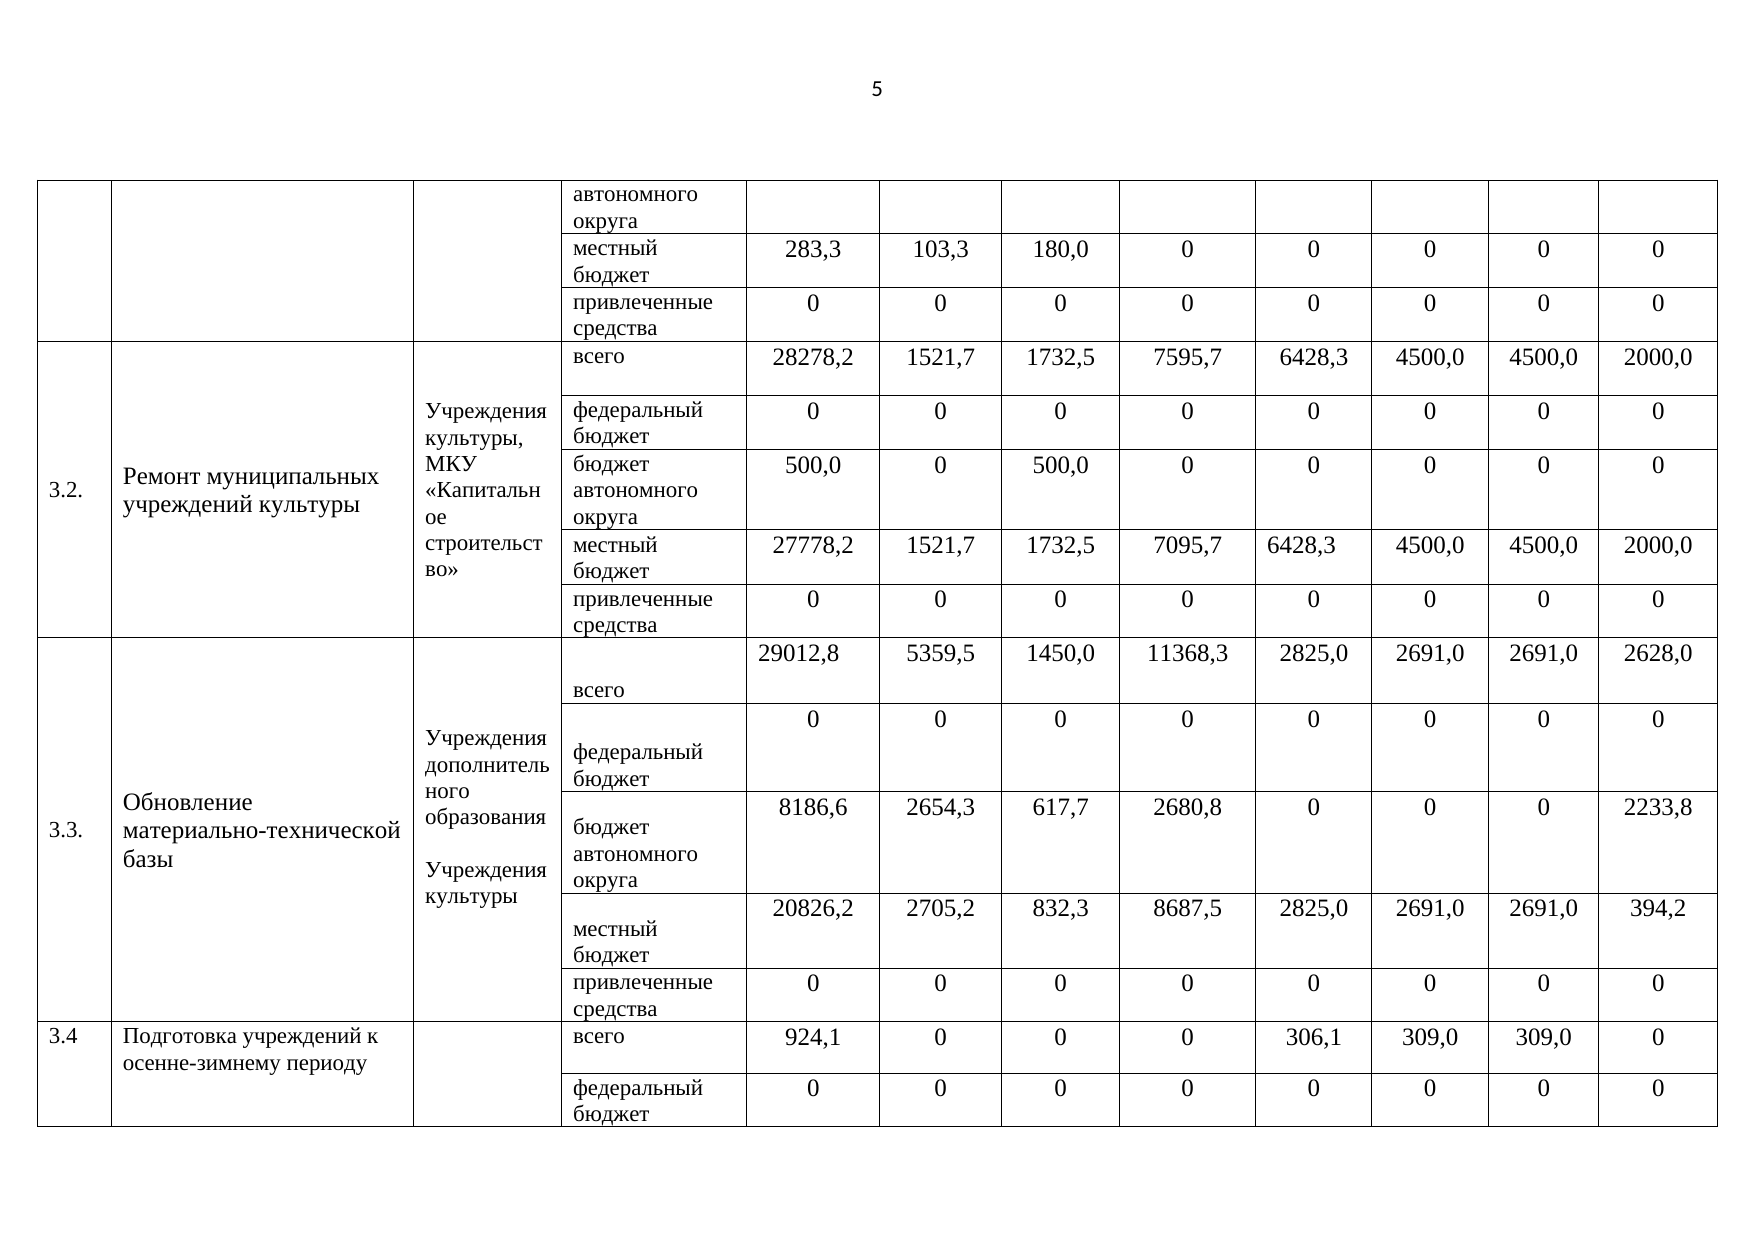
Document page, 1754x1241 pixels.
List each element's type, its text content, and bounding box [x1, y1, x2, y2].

table_cell 309,0 [1489, 1022, 1598, 1072]
table_cell [414, 1022, 561, 1126]
table_cell 2691,0 [1372, 638, 1488, 703]
table_cell 0 [1002, 288, 1119, 341]
table_cell 2691,0 [1489, 894, 1598, 967]
table_cell 306,1 [1256, 1022, 1371, 1072]
table_cell 0 [1120, 234, 1255, 287]
table_cell 0 [1372, 181, 1488, 233]
table_cell 7595,7 [1120, 342, 1255, 395]
table_cell 0 [1002, 181, 1119, 233]
table_cell 0 [880, 288, 1001, 341]
table_cell 0 [1372, 288, 1488, 341]
table_cell 1732,5 [1002, 530, 1119, 583]
table_cell 2825,0 [1256, 894, 1371, 967]
table_cell 0 [1599, 1022, 1717, 1072]
table_cell 832,3 [1002, 894, 1119, 967]
table_cell 0 [1002, 1022, 1119, 1072]
table_cell 924,1 [747, 1022, 879, 1072]
table_cell 0 [880, 585, 1001, 637]
table_cell 0 [1372, 792, 1488, 892]
table_cell 0 [1120, 181, 1255, 233]
table_cell 0 [880, 396, 1001, 449]
table_cell 0 [1599, 704, 1717, 791]
table_cell 0 [1256, 969, 1371, 1021]
table_cell 0 [747, 1074, 879, 1126]
table_cell 0 [1599, 288, 1717, 341]
table_cell 0 [1372, 396, 1488, 449]
table_cell Ремонт муниципальных учреждений культуры [112, 342, 413, 637]
table_cell 0 [1256, 792, 1371, 892]
table_cell 0 [1372, 450, 1488, 529]
table_cell 0 [1120, 288, 1255, 341]
table_cell 2628,0 [1599, 638, 1717, 703]
table_cell 0 [1256, 181, 1371, 233]
table_cell 0 [1120, 585, 1255, 637]
table_cell 0 [880, 450, 1001, 529]
table_cell 0 [747, 585, 879, 637]
table_cell 4500,0 [1372, 342, 1488, 395]
table_cell 0 [1120, 704, 1255, 791]
table_cell 4500,0 [1372, 530, 1488, 583]
table_cell 0 [747, 704, 879, 791]
table_cell 500,0 [1002, 450, 1119, 529]
table_cell 0 [747, 288, 879, 341]
table_cell 0 [1120, 969, 1255, 1021]
table_cell 0 [1599, 396, 1717, 449]
table_cell 1732,5 [1002, 342, 1119, 395]
table_cell 2825,0 [1256, 638, 1371, 703]
table_cell 2691,0 [1489, 638, 1598, 703]
table_cell федеральный бюджет [562, 396, 746, 449]
table_cell 0 [1489, 288, 1598, 341]
table_cell 20826,2 [747, 894, 879, 967]
table_cell 2233,8 [1599, 792, 1717, 892]
table_cell Подготовка учреждений к осенне-зимнему периоду [112, 1022, 413, 1126]
table_cell 2000,0 [1599, 342, 1717, 395]
table_cell 2000,0 [1599, 530, 1717, 583]
table_cell 0 [747, 396, 879, 449]
table_cell 0 [1256, 704, 1371, 791]
table_cell Обновление материально-технической базы [112, 638, 413, 1021]
table_cell 0 [1489, 585, 1598, 637]
table_cell 0 [1489, 969, 1598, 1021]
table_cell федеральный бюджет [562, 704, 746, 791]
table_cell 180,0 [1002, 234, 1119, 287]
table_cell 0 [1372, 585, 1488, 637]
table_cell всего [562, 342, 746, 395]
table_cell бюджет автономного округа [562, 450, 746, 529]
table_cell 0 [1599, 450, 1717, 529]
table_cell 0 [880, 1022, 1001, 1072]
table_cell 0 [1489, 234, 1598, 287]
table_cell 0 [1489, 181, 1598, 233]
table_cell привлеченные средства [562, 585, 746, 637]
table_cell всего [562, 638, 746, 703]
table_cell 0 [880, 969, 1001, 1021]
table_cell 617,7 [1002, 792, 1119, 892]
table_cell 0 [1599, 1074, 1717, 1126]
table_cell 0 [1256, 450, 1371, 529]
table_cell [562, 181, 746, 233]
table_cell местный бюджет [562, 234, 746, 287]
table_cell федеральный бюджет [562, 1074, 746, 1126]
table_cell 0 [1002, 396, 1119, 449]
table_cell 0 [747, 969, 879, 1021]
table_cell 2691,0 [1372, 894, 1488, 967]
table_cell привлеченные средства [562, 969, 746, 1021]
table_cell 0 [1599, 969, 1717, 1021]
table_cell 0 [1120, 1074, 1255, 1126]
table_cell 0 [1489, 1074, 1598, 1126]
table_cell 3.4 [38, 1022, 111, 1126]
table_cell 0 [1372, 704, 1488, 791]
table_cell 0 [1002, 1074, 1119, 1126]
table_cell 1450,0 [1002, 638, 1119, 703]
table_cell 3.3. [38, 638, 111, 1021]
table_cell 0 [1256, 288, 1371, 341]
table_cell 309,0 [1372, 1022, 1488, 1072]
table_cell 0 [1599, 181, 1717, 233]
table_cell 2705,2 [880, 894, 1001, 967]
table_cell 3.2. [38, 342, 111, 637]
table_cell 5359,5 [880, 638, 1001, 703]
table_cell 4500,0 [1489, 342, 1598, 395]
table_cell бюджет автономного округа [562, 792, 746, 892]
table_cell 0 [1372, 1074, 1488, 1126]
table_cell 0 [1599, 585, 1717, 637]
table_cell Учреждения культуры, МКУ «Капитальное строительство» [414, 342, 561, 637]
table_cell местный бюджет [562, 530, 746, 583]
table_cell 0 [1002, 585, 1119, 637]
table_cell 0 [747, 181, 879, 233]
table_cell 0 [1599, 234, 1717, 287]
table_cell 103,3 [880, 234, 1001, 287]
table_cell 0 [1489, 792, 1598, 892]
table_cell 0 [880, 1074, 1001, 1126]
table_cell 1521,7 [880, 530, 1001, 583]
table_cell 2680,8 [1120, 792, 1255, 892]
table_cell 0 [1489, 450, 1598, 529]
table_cell 11368,3 [1120, 638, 1255, 703]
table_cell 0 [1372, 969, 1488, 1021]
table_cell 0 [1256, 1074, 1371, 1126]
table_cell 0 [1120, 450, 1255, 529]
table_cell 27778,2 [747, 530, 879, 583]
table_cell 0 [1489, 704, 1598, 791]
table_cell 6428,3 [1256, 342, 1371, 395]
table_cell 0 [1256, 585, 1371, 637]
table_cell 0 [1256, 396, 1371, 449]
table_cell привлеченные средства [562, 288, 746, 341]
table_cell 283,3 [747, 234, 879, 287]
table_cell Учреждения дополнительного образования Учреждения культуры [414, 638, 561, 1021]
table_cell 4500,0 [1489, 530, 1598, 583]
table_cell 29012,8 [747, 638, 879, 703]
table_cell 0 [1120, 396, 1255, 449]
table_cell 0 [1489, 396, 1598, 449]
table_cell 0 [1002, 969, 1119, 1021]
table_cell 8687,5 [1120, 894, 1255, 967]
table_cell 2654,3 [880, 792, 1001, 892]
table_cell 0 [1372, 234, 1488, 287]
table_cell 0 [880, 181, 1001, 233]
table_cell 500,0 [747, 450, 879, 529]
table_cell 0 [1256, 234, 1371, 287]
table_cell местный бюджет [562, 894, 746, 967]
table_cell 394,2 [1599, 894, 1717, 967]
table_cell 1521,7 [880, 342, 1001, 395]
table_cell 28278,2 [747, 342, 879, 395]
table_cell всего [562, 1022, 746, 1072]
table_cell 7095,7 [1120, 530, 1255, 583]
table_cell 0 [880, 704, 1001, 791]
table_cell 8186,6 [747, 792, 879, 892]
table_cell 6428,3 [1256, 530, 1371, 583]
table_cell 0 [1002, 704, 1119, 791]
table_cell 0 [1120, 1022, 1255, 1072]
